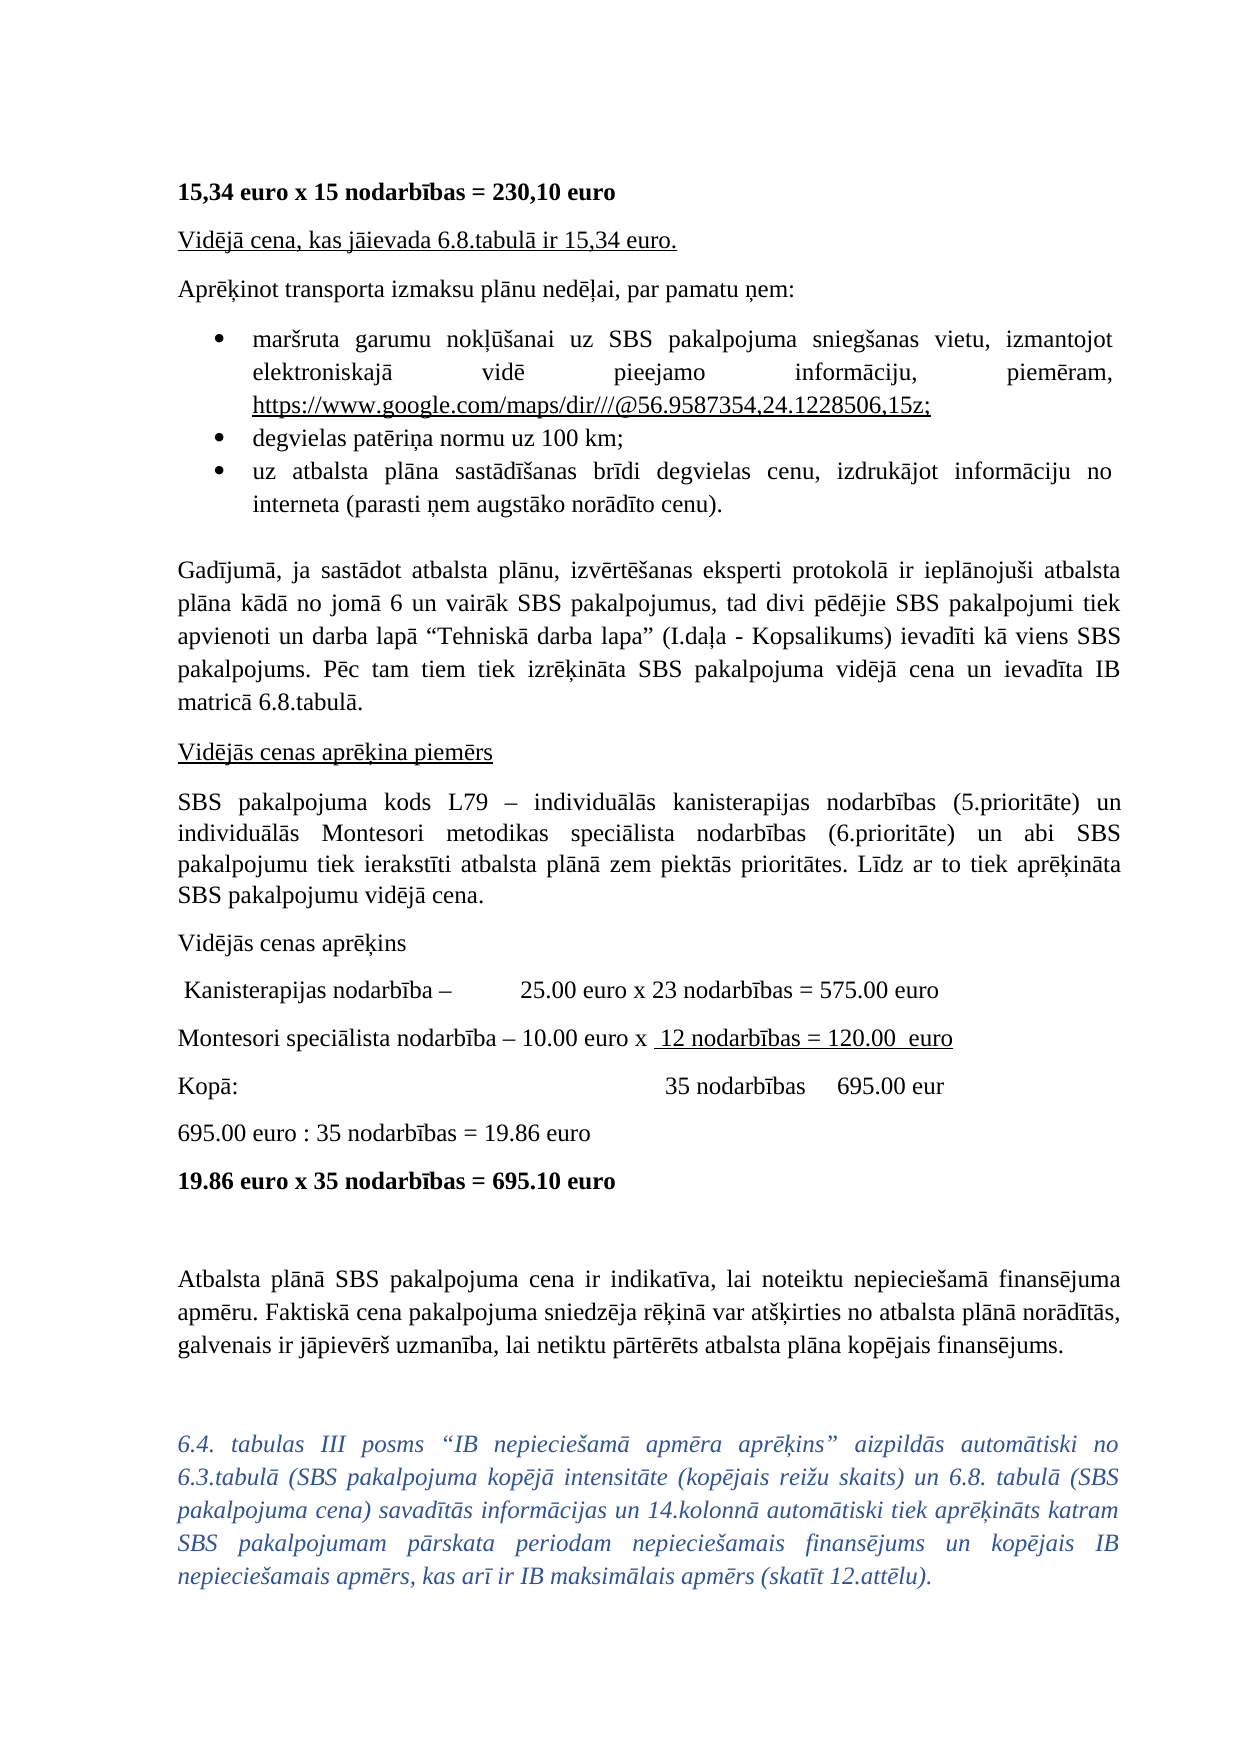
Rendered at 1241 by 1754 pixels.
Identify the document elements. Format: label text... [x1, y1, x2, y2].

list maršruta garumu nokļūšanai uz SBS pakalpojuma sniegšanas vietu, izmantojot elektroniskajā vidē pieejamo informāciju, piemēram, https://www.google.com/maps/dir///@56.9587354,24.1228506,15z; [215, 324, 1113, 419]
text 15,34 euro x 15 nodarbības = 230,10 euro [177, 177, 1122, 206]
list degvielas patēriņa normu uz 100 km; [215, 423, 1113, 452]
text Atbalsta plānā SBS pakalpojuma cena ir indikatīva, lai noteiktu nepieciešamā finansējuma apmēru. Faktiskā cena pakalpojuma sniedzēja rēķinā var atšķirties no atbalsta plānā norādītās, galvenais ir jāpievērš uzmanība, lai netiktu pārtērēts atbalsta plāna kopējais finansējums. [177, 1264, 1122, 1358]
text Montesori speciālista nodarbība – 10.00 euro x 12 nodarbības = 120.00 euro [177, 1023, 1122, 1052]
text Vidējās cenas aprēķins [177, 928, 1122, 956]
text Vidējās cenas aprēķina piemērs [177, 737, 1122, 766]
list uz atbalsta plāna sastādīšanas brīdi degvielas cenu, izdrukājot informāciju no interneta (parasti ņem augstāko norādīto cenu). [215, 456, 1113, 518]
text Vidējā cena, kas jāievada 6.8.tabulā ir 15,34 euro. [177, 225, 1122, 254]
text 19.86 euro x 35 nodarbības = 695.10 euro [177, 1166, 1122, 1195]
text 6.4. tabulas III posms “IB nepieciešamā apmēra aprēķins” aizpildās automātiski no 6.3.tabulā (SBS pakalpojuma kopējā intensitāte (kopējais reižu skaits) un 6.8. tabulā (SBS pakalpojuma cena) savadītās informācijas un 14.kolonnā automātiski tiek aprēķināts katram SBS pakalpojumam pārskata periodam nepieciešamais finansējums un kopējais IB nepieciešamais apmērs, kas arī ir IB maksimālais apmērs (skatīt 12.attēlu). [177, 1429, 1122, 1590]
text Aprēķinot transporta izmaksu plānu nedēļai, par pamatu ņem: [177, 274, 1122, 303]
text SBS pakalpojuma kods L79 – individuālās kanisterapijas nodarbības (5.prioritāte) un individuālās Montesori metodikas speciālista nodarbības (6.prioritāte) un abi SBS pakalpojumu tiek ierakstīti atbalsta plānā zem piektās prioritātes. Līdz ar to tiek aprēķināta SBS pakalpojumu vidējā cena. [177, 787, 1122, 909]
text Kanisterapijas nodarbība – 25.00 euro x 23 nodarbības = 575.00 euro [177, 975, 1122, 1004]
text Gadījumā, ja sastādot atbalsta plānu, izvērtēšanas eksperti protokolā ir ieplānojuši atbalsta plāna kādā no jomā 6 un vairāk SBS pakalpojumus, tad divi pēdējie SBS pakalpojumi tiek apvienoti un darba lapā “Tehniskā darba lapa” (I.daļa - Kopsalikums) ievadīti kā viens SBS pakalpojums. Pēc tam tiem tiek izrēķināta SBS pakalpojuma vidējā cena un ievadīta IB matricā 6.8.tabulā. [177, 555, 1122, 716]
text 695.00 euro : 35 nodarbības = 19.86 euro [177, 1118, 1122, 1147]
text Kopā: 35 nodarbības 695.00 eur [177, 1071, 1122, 1099]
